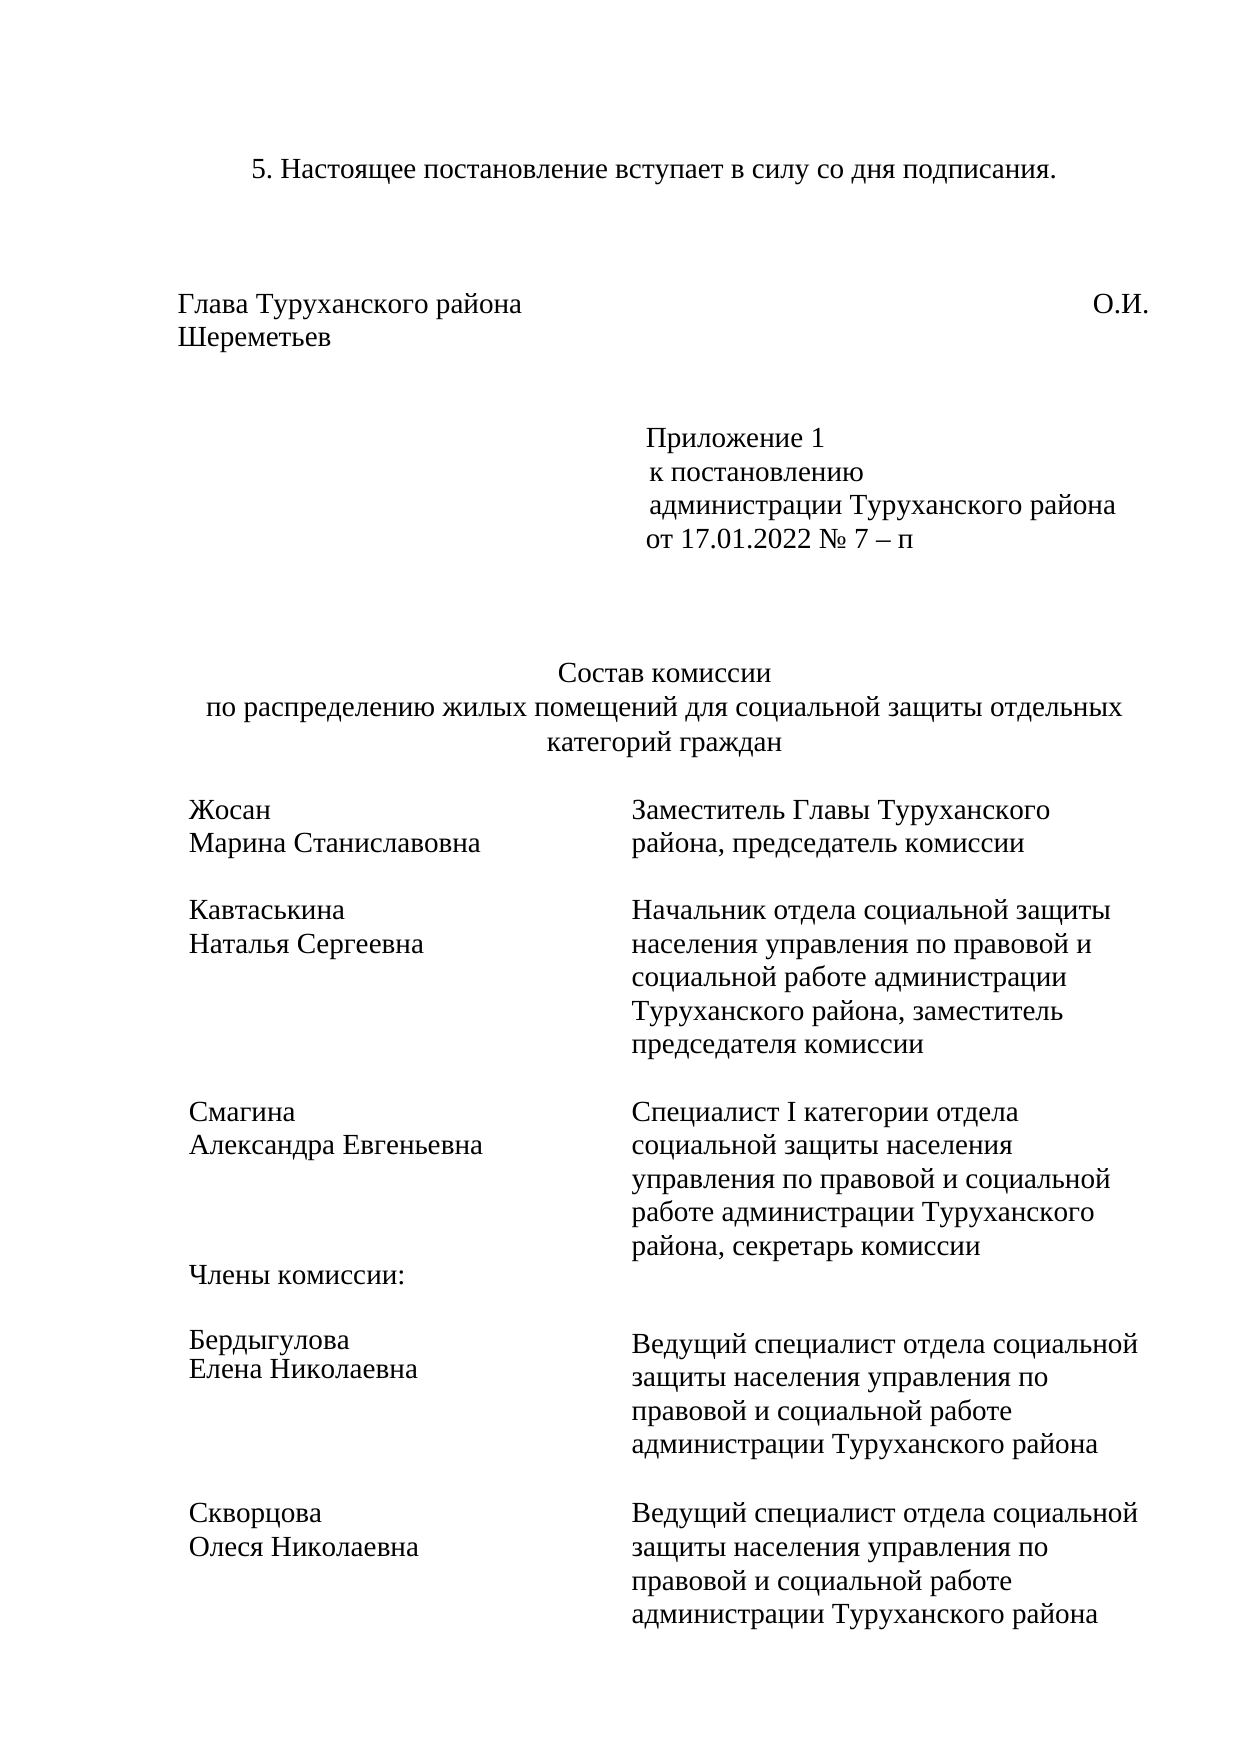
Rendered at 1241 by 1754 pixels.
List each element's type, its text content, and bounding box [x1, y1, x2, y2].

table_cell Смагина Александра Евгеньевна [177, 1094, 620, 1261]
table_cell Специалист I категории отдела социальной защиты населения управления по правовой и социальной работе администрации Туруханского района, секретарь комиссии [620, 1094, 1151, 1261]
text Глава Туруханского района О.И. Шереметьев [177, 286, 1152, 353]
title 5. Настоящее постановление вступает в силу со дня подписания. [177, 152, 1152, 185]
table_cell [620, 1496, 1151, 1630]
table_header Заместитель Главы Туруханского района, председатель комиссии [620, 792, 1151, 892]
table_cell Начальник отдела социальной защиты населения управления по правовой и социальной работе администрации Туруханского района, заместитель председателя комиссии [620, 893, 1151, 1094]
text Состав комиссии [177, 655, 1152, 689]
text по распределению жилых помещений для социальной защиты отдельных категорий граждан [177, 689, 1152, 758]
table_header Жосан Марина Станиславовна [177, 792, 620, 892]
table_cell Кавтаськина Наталья Сергеевна [177, 893, 620, 1094]
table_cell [177, 1496, 620, 1630]
table_cell Члены комиссии: Бердыгулова Елена Николаевна [177, 1261, 620, 1496]
table_cell Ведущий специалист отдела социальной защиты населения управления по правовой и социальной работе администрации Туруханского района [620, 1261, 1151, 1496]
table_header Приложение 1 к постановлению администрации Туруханского района от 17.01.2022 № 7 – п [634, 420, 1133, 554]
